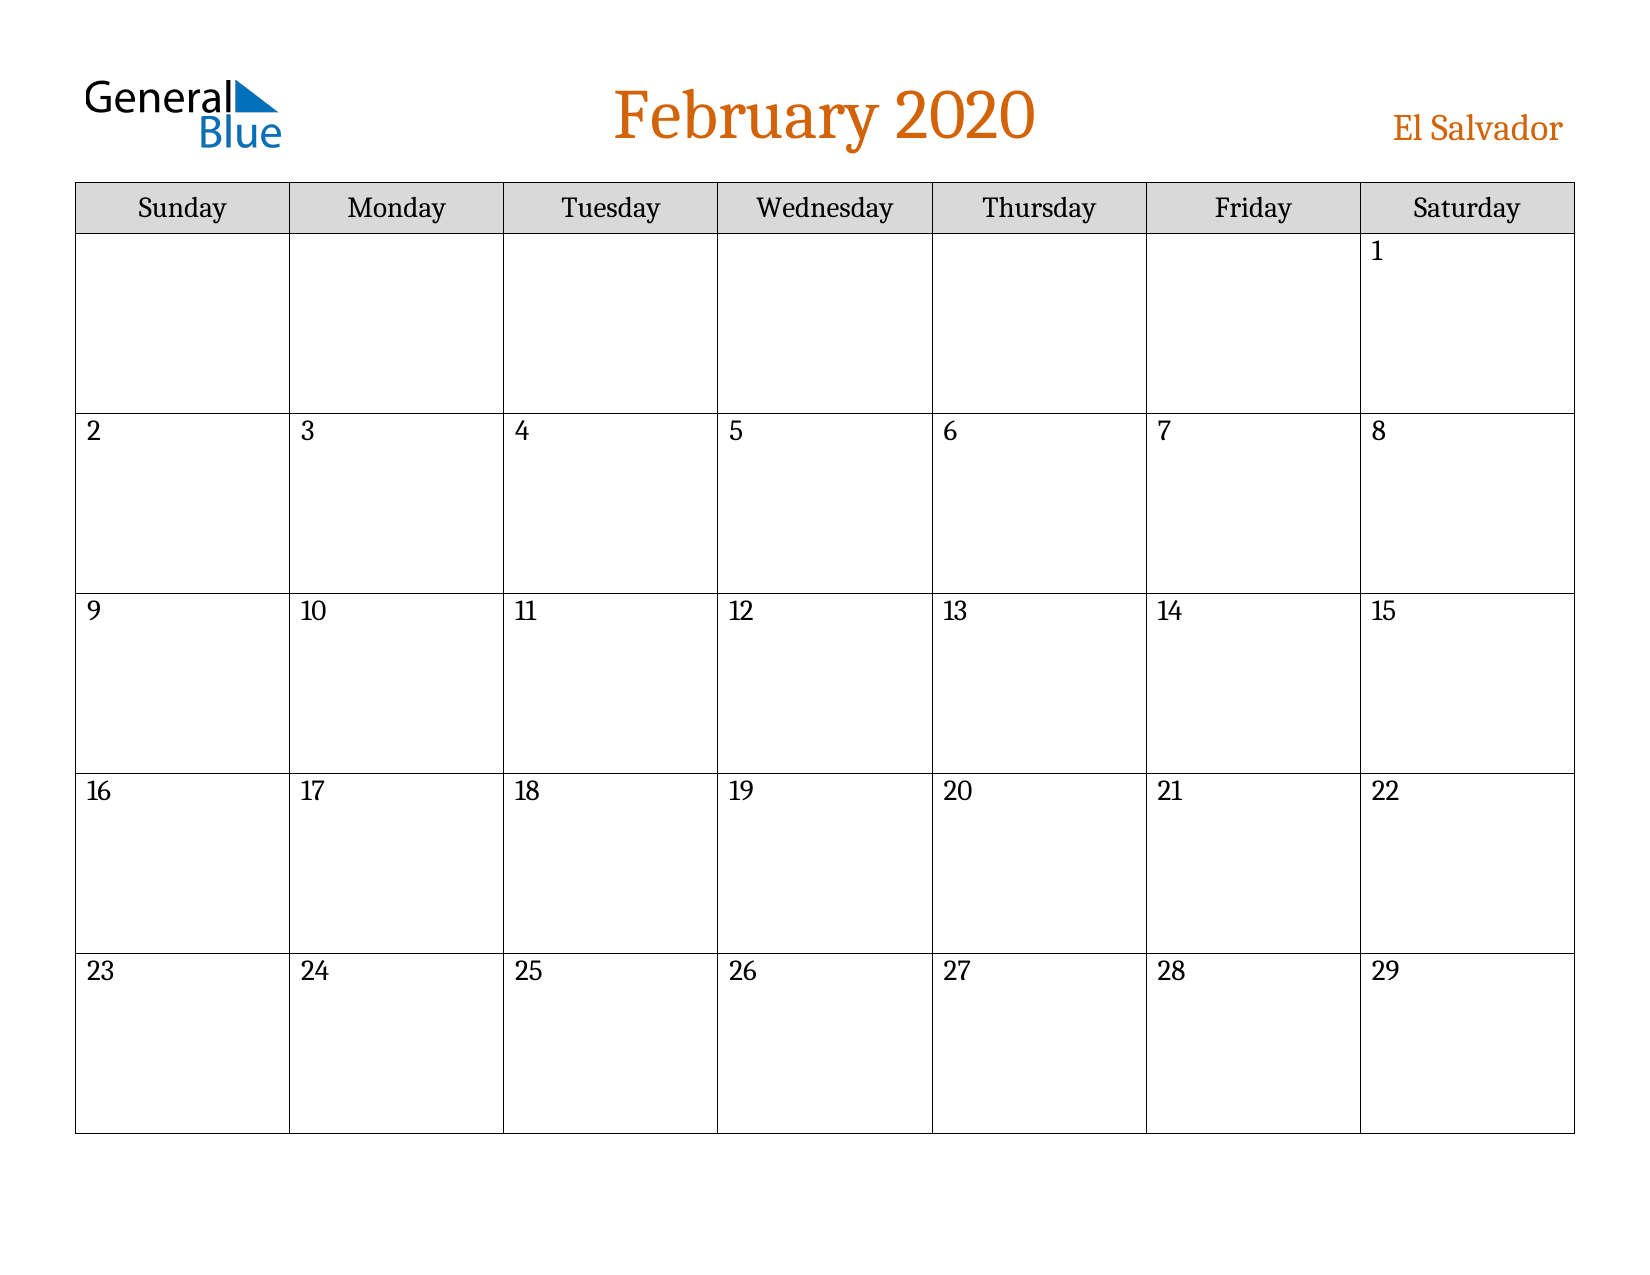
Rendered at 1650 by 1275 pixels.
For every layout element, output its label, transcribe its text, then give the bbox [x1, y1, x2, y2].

table_cell 7 [1147, 414, 1360, 450]
table_cell [76, 990, 289, 1133]
table_cell [933, 270, 1146, 413]
table_cell [1361, 990, 1574, 1133]
table_cell 4 [504, 414, 717, 450]
table_cell Monday [290, 183, 503, 233]
table_cell 5 [718, 414, 932, 450]
picture [86, 80, 281, 148]
table_cell 9 [76, 594, 289, 630]
table_cell [76, 234, 289, 270]
table_cell [290, 450, 503, 593]
table_cell 11 [504, 594, 717, 630]
table_cell 16 [76, 774, 289, 810]
table_cell [290, 270, 503, 413]
table_cell 3 [290, 414, 503, 450]
table_cell 17 [290, 774, 503, 810]
table_cell 8 [1361, 414, 1574, 450]
table_cell [1147, 450, 1360, 593]
table_cell 22 [1361, 774, 1574, 810]
table_cell [504, 990, 717, 1133]
table_cell [1361, 270, 1574, 413]
table_cell 21 [1147, 774, 1360, 810]
table_header February 2020 [504, 75, 1146, 182]
table_cell 28 [1147, 954, 1360, 990]
table_cell [76, 270, 289, 413]
table_cell [504, 270, 717, 413]
table_cell 10 [290, 594, 503, 630]
table_header [76, 75, 503, 182]
table_cell [504, 810, 717, 953]
table_cell [76, 810, 289, 953]
table_cell [1361, 450, 1574, 593]
table_cell [718, 810, 932, 953]
table_cell [1147, 270, 1360, 413]
table_cell [1147, 234, 1360, 270]
table_cell [1361, 630, 1574, 773]
table_cell 19 [718, 774, 932, 810]
table_cell 20 [933, 774, 1146, 810]
table_cell Friday [1147, 183, 1360, 233]
table_header El Salvador [1146, 75, 1574, 182]
table_cell [718, 630, 932, 773]
table_cell 25 [504, 954, 717, 990]
table_cell [933, 630, 1146, 773]
table_cell [933, 450, 1146, 593]
table_cell 24 [290, 954, 503, 990]
table_cell [1361, 810, 1574, 953]
table_cell Saturday [1361, 183, 1574, 233]
table_cell Tuesday [504, 183, 717, 233]
table_cell 18 [504, 774, 717, 810]
table_cell [290, 990, 503, 1133]
table_cell [504, 234, 717, 270]
table_cell 15 [1361, 594, 1574, 630]
table_cell Thursday [933, 183, 1146, 233]
table_cell [718, 270, 932, 413]
table_cell 1 [1361, 234, 1574, 270]
table_cell [504, 630, 717, 773]
table_cell [933, 234, 1146, 270]
table_cell [933, 990, 1146, 1133]
table_cell [1147, 630, 1360, 773]
table_cell 6 [933, 414, 1146, 450]
table_cell [504, 450, 717, 593]
table_cell 23 [76, 954, 289, 990]
table_cell 13 [933, 594, 1146, 630]
table_cell [290, 234, 503, 270]
table_cell [718, 990, 932, 1133]
table_cell [1147, 810, 1360, 953]
table_cell 29 [1361, 954, 1574, 990]
table_cell [718, 234, 932, 270]
table_cell 26 [718, 954, 932, 990]
table_cell [1147, 990, 1360, 1133]
table_cell 14 [1147, 594, 1360, 630]
table_cell [290, 810, 503, 953]
table_cell [76, 630, 289, 773]
table_cell [718, 450, 932, 593]
table_cell Sunday [76, 183, 289, 233]
table_cell 27 [933, 954, 1146, 990]
table_cell [933, 810, 1146, 953]
table_cell Wednesday [718, 183, 932, 233]
table_cell [76, 450, 289, 593]
table_cell [290, 630, 503, 773]
table_cell 2 [76, 414, 289, 450]
table_cell 12 [718, 594, 932, 630]
